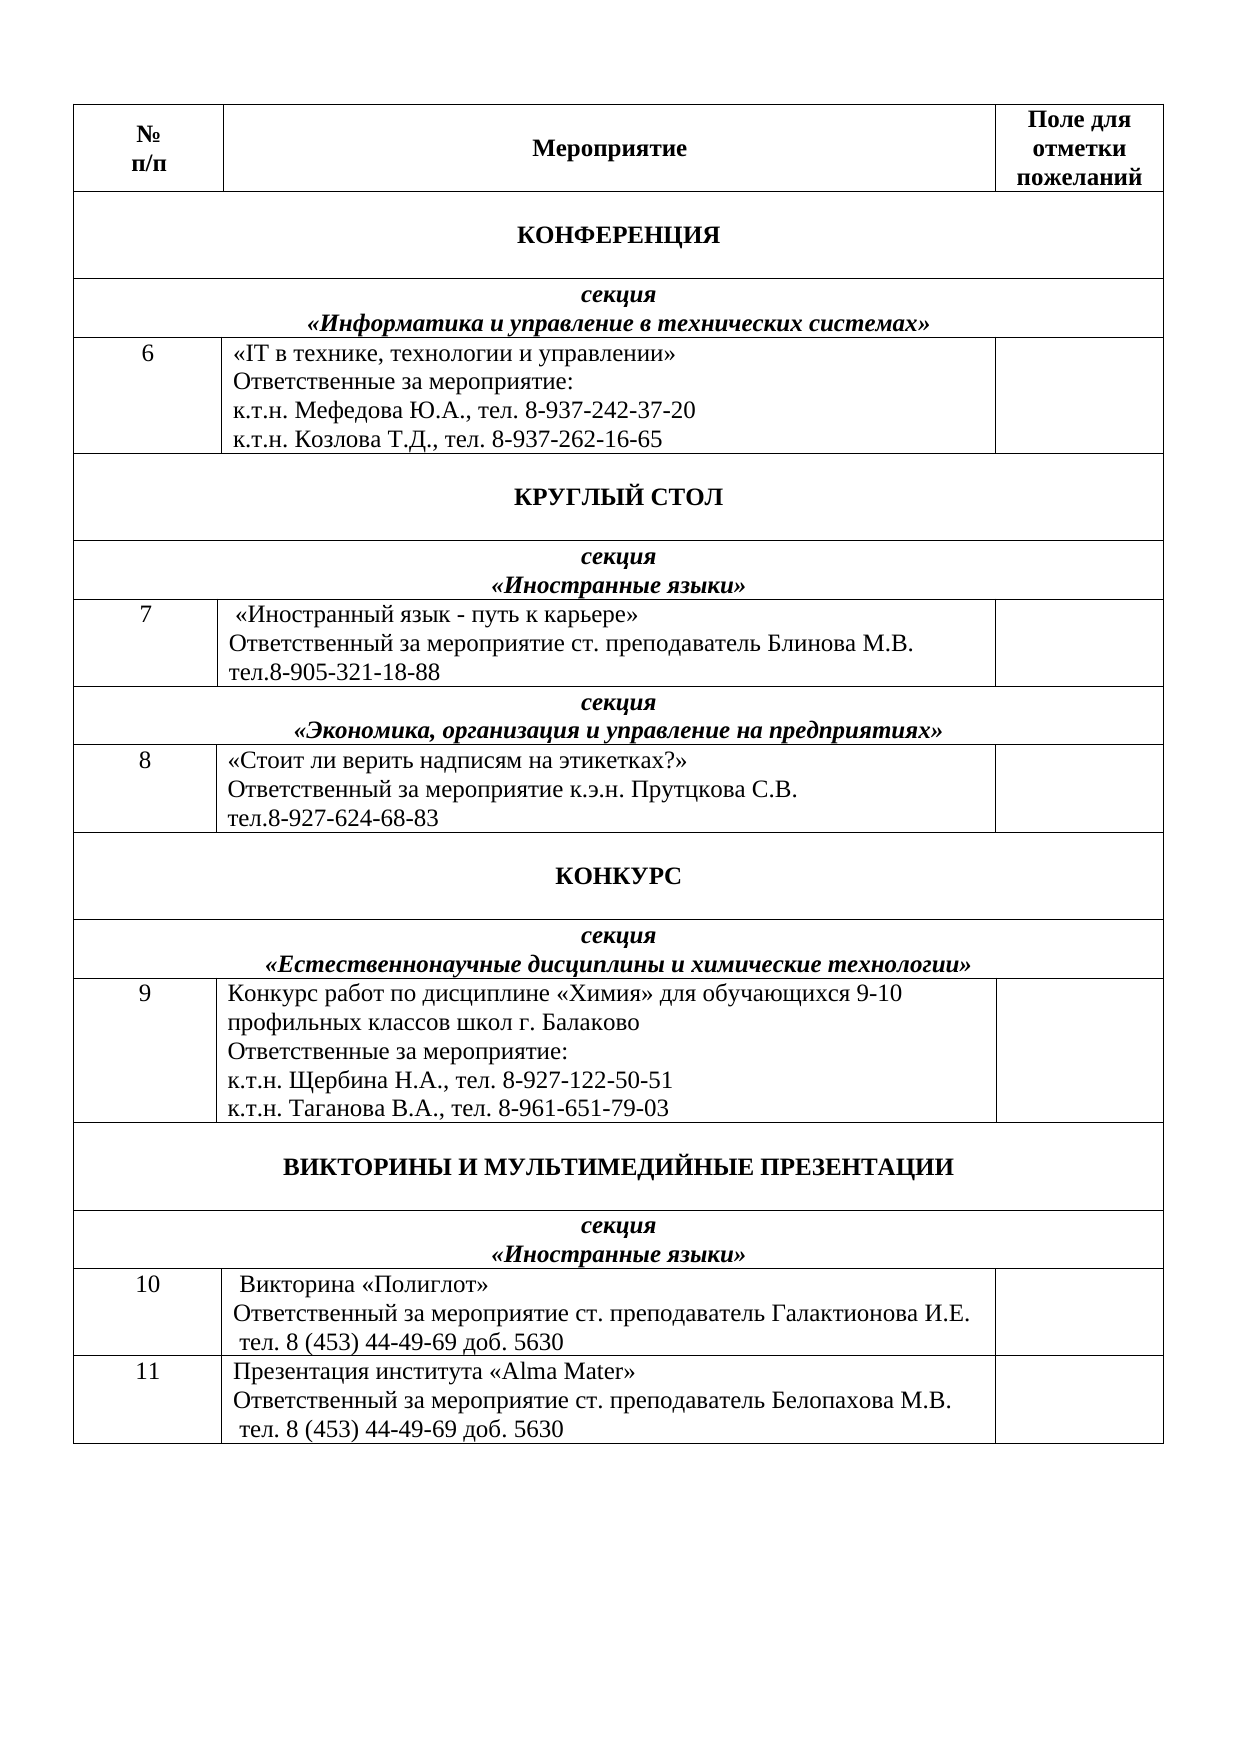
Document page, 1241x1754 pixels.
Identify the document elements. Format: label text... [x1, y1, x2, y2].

table_cell ВИКТОРИНЫ И МУЛЬТИМЕДИЙНЫЕ ПРЕЗЕНТАЦИИ [74, 1123, 1163, 1209]
table_cell [996, 600, 1163, 686]
table_cell Мероприятие [224, 105, 995, 191]
table_cell КОНКУРС [74, 833, 1163, 919]
table_cell 7 [74, 600, 217, 686]
table_cell [997, 979, 1163, 1122]
table_cell Презентация института «Alma Mater» Ответственный за мероприятие ст. преподаватель Белопахова М.В. тел. 8 (453) 44-49-69 доб. 5630 [222, 1356, 995, 1443]
table_cell секция «Информатика и управление в технических системах» [74, 279, 1163, 337]
table_cell [996, 338, 1163, 453]
table_cell секция «Иностранные языки» [74, 541, 1163, 598]
table_cell «Иностранный язык - путь к карьере» Ответственный за мероприятие ст. преподаватель Блинова М.В. тел.8-905-321-18-88 [218, 600, 995, 686]
table_cell 8 [74, 745, 216, 832]
table_cell 6 [74, 338, 221, 453]
table_cell «IT в технике, технологии и управлении» Ответственные за мероприятие: к.т.н. Мефедова Ю.А., тел. 8-937-242-37-20 к.т.н. Козлова Т.Д., тел. 8-937-262-16-65 [222, 338, 995, 453]
table_cell 9 [74, 979, 216, 1122]
table_cell № п/п [74, 105, 223, 191]
table_cell Конкурс работ по дисциплине «Химия» для обучающихся 9-10 профильных классов школ г. Балаково Ответственные за мероприятие: к.т.н. Щербина Н.А., тел. 8-927-122-50-51 к.т.н. Таганова В.А., тел. 8-961-651-79-03 [217, 979, 996, 1122]
table_cell [996, 1269, 1163, 1355]
table_cell Викторина «Полиглот» Ответственный за мероприятие ст. преподаватель Галактионова И.Е. тел. 8 (453) 44-49-69 доб. 5630 [222, 1269, 995, 1355]
table_cell [996, 1356, 1163, 1443]
table_cell КОНФЕРЕНЦИЯ [74, 192, 1163, 278]
table_cell секция «Естественнонаучные дисциплины и химические технологии» [74, 920, 1163, 977]
table_cell 10 [74, 1269, 221, 1355]
table_cell КРУГЛЫЙ СТОЛ [74, 454, 1163, 540]
table_cell секция «Иностранные языки» [74, 1211, 1163, 1268]
table_cell «Стоит ли верить надписям на этикетках?» Ответственный за мероприятие к.э.н. Прутцкова С.В. тел.8-927-624-68-83 [217, 745, 995, 832]
table_cell секция «Экономика, организация и управление на предприятиях» [74, 687, 1163, 744]
table_cell Поле для отметки пожеланий [996, 105, 1163, 191]
table_cell 11 [74, 1356, 221, 1443]
table_cell [996, 745, 1163, 832]
